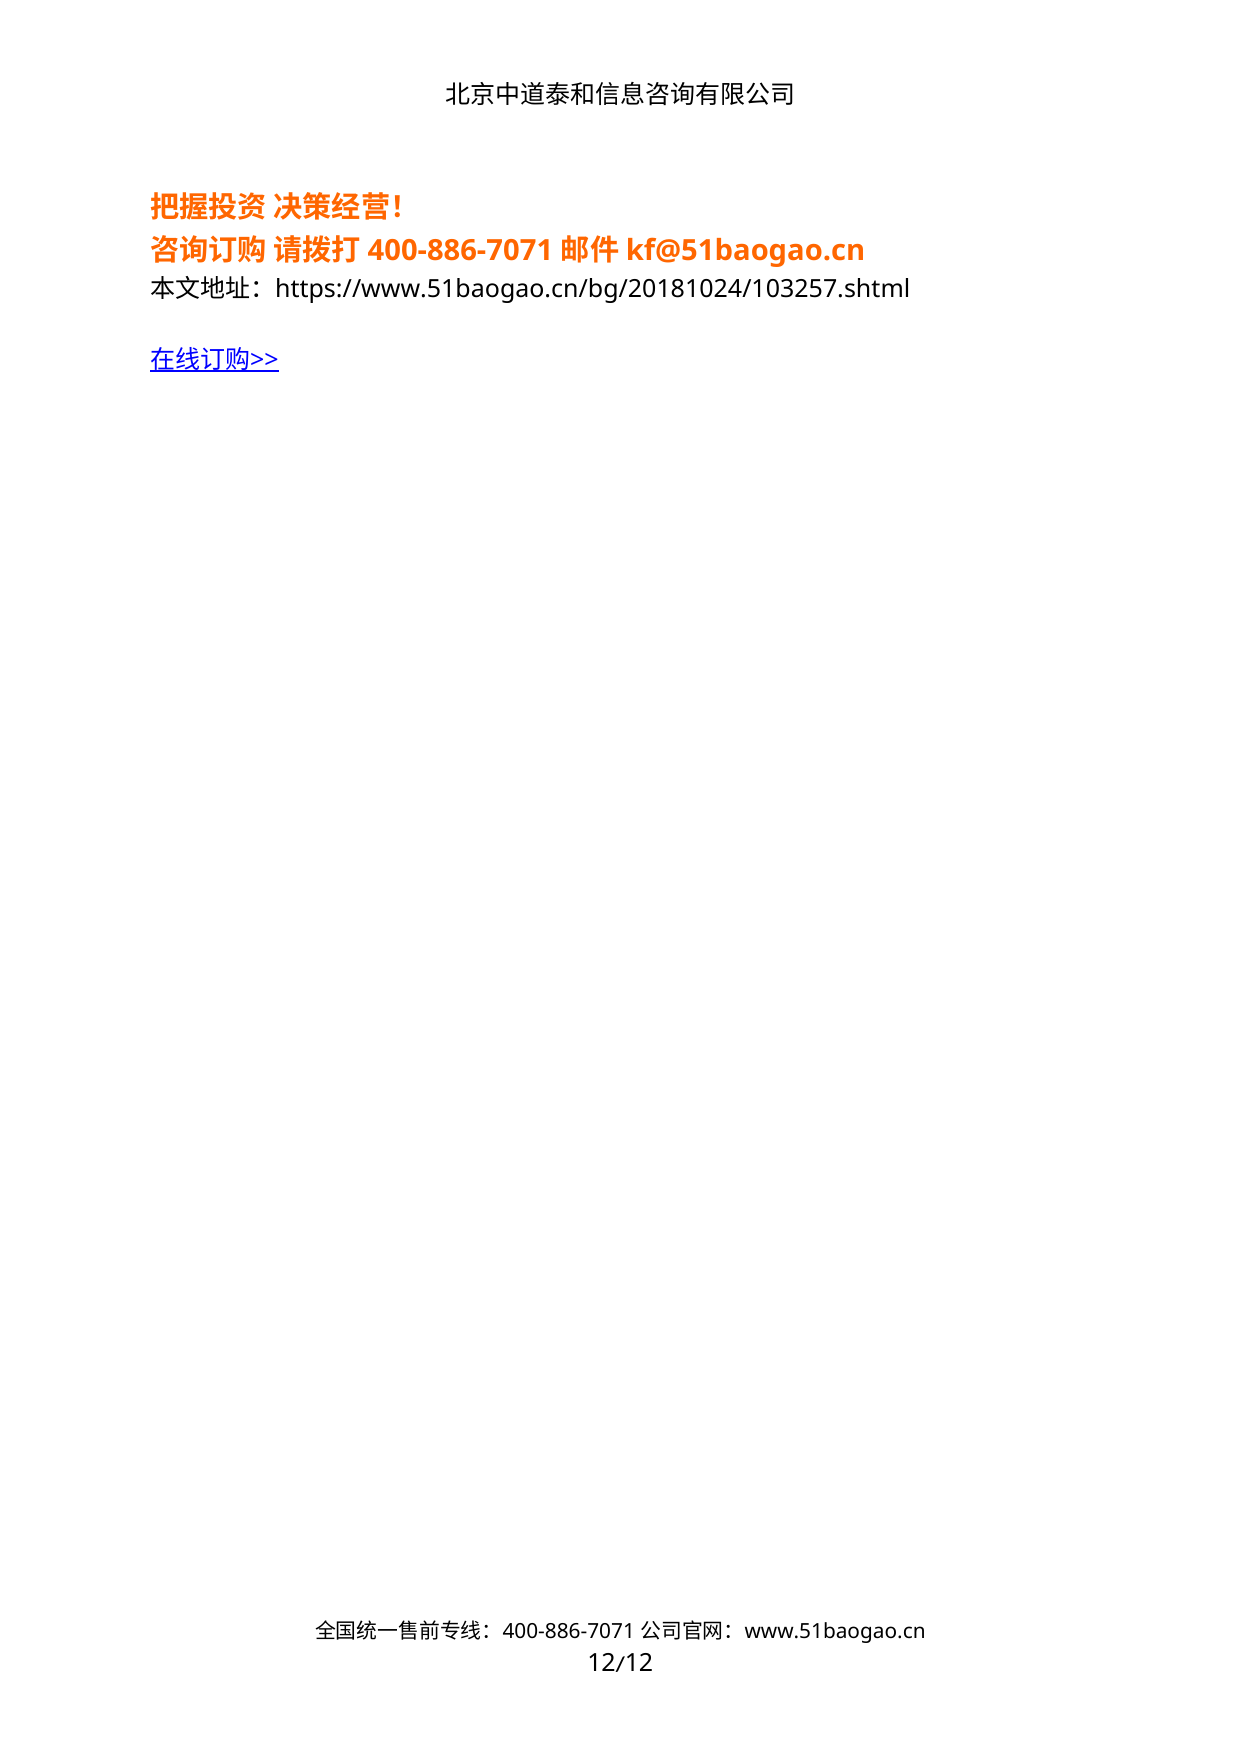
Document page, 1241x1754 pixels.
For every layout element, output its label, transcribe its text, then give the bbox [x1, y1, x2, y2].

text 把握投资 决策经营！咨询订购 请拨打 400-886-7071 邮件 kf@51baogao.cn本文地址：https://www.51baogao.cn/bg/20181024/103257.shtml [150, 150, 1090, 305]
text 在线订购>> [150, 305, 1090, 375]
